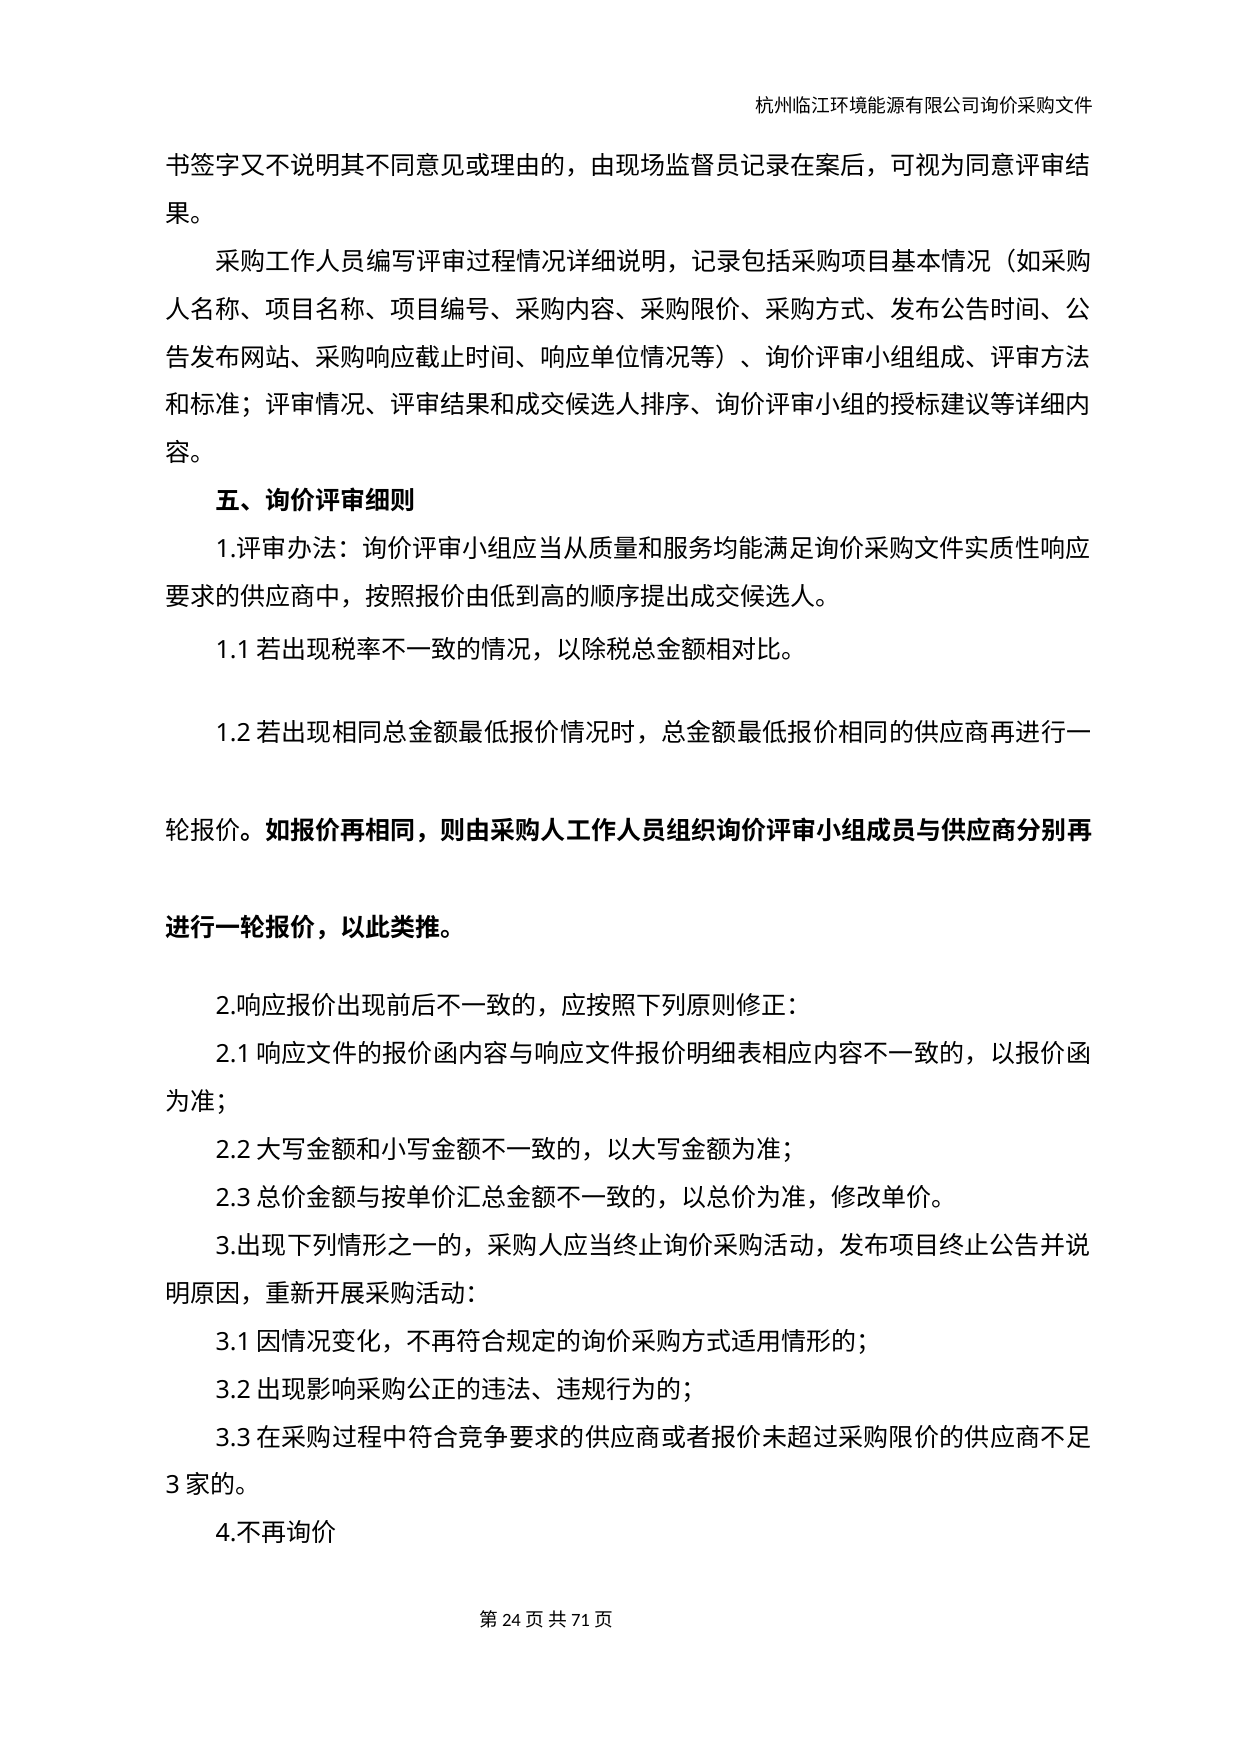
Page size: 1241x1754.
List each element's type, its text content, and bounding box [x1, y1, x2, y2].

text 3.3在采购过程中符合竞争要求的供应商或者报价未超过采购限价的供应商不足3家的。 [165, 1408, 1092, 1503]
text 2.2大写金额和小写金额不一致的，以大写金额为准； [165, 1120, 1092, 1168]
text 2.1响应文件的报价函内容与响应文件报价明细表相应内容不一致的，以报价函为准； [165, 1024, 1092, 1120]
text 3.2出现影响采购公正的违法、违规行为的； [165, 1360, 1092, 1408]
text 1.2若出现相同总金额最低报价情况时，总金额最低报价相同的供应商再进行一轮报价。如报价再相同，则由采购人工作人员组织询价评审小组成员与供应商分别再进行一轮报价，以此类推。 [165, 698, 1092, 958]
text 1.评审办法：询价评审小组应当从质量和服务均能满足询价采购文件实质性响应要求的供应商中，按照报价由低到高的顺序提出成交候选人。 [165, 519, 1092, 615]
text 采购工作人员编写评审过程情况详细说明，记录包括采购项目基本情况（如采购人名称、项目名称、项目编号、采购内容、采购限价、采购方式、发布公告时间、公告发布网站、采购响应截止时间、响应单位情况等）、询价评审小组组成、评审方法和标准；评审情况、评审结果和成交候选人排序、询价评审小组的授标建议等详细内容。 [165, 232, 1092, 471]
text 五、询价评审细则 [165, 471, 1092, 519]
text 3.出现下列情形之一的，采购人应当终止询价采购活动，发布项目终止公告并说明原因，重新开展采购活动： [165, 1216, 1092, 1312]
text 4.不再询价 [165, 1503, 1092, 1551]
text 2.响应报价出现前后不一致的，应按照下列原则修正： [165, 976, 1092, 1024]
text 2.3总价金额与按单价汇总金额不一致的，以总价为准，修改单价。 [165, 1168, 1092, 1216]
text 3.1因情况变化，不再符合规定的询价采购方式适用情形的； [165, 1312, 1092, 1360]
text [165, 136, 1092, 232]
text 1.1若出现税率不一致的情况，以除税总金额相对比。 [165, 615, 1092, 680]
